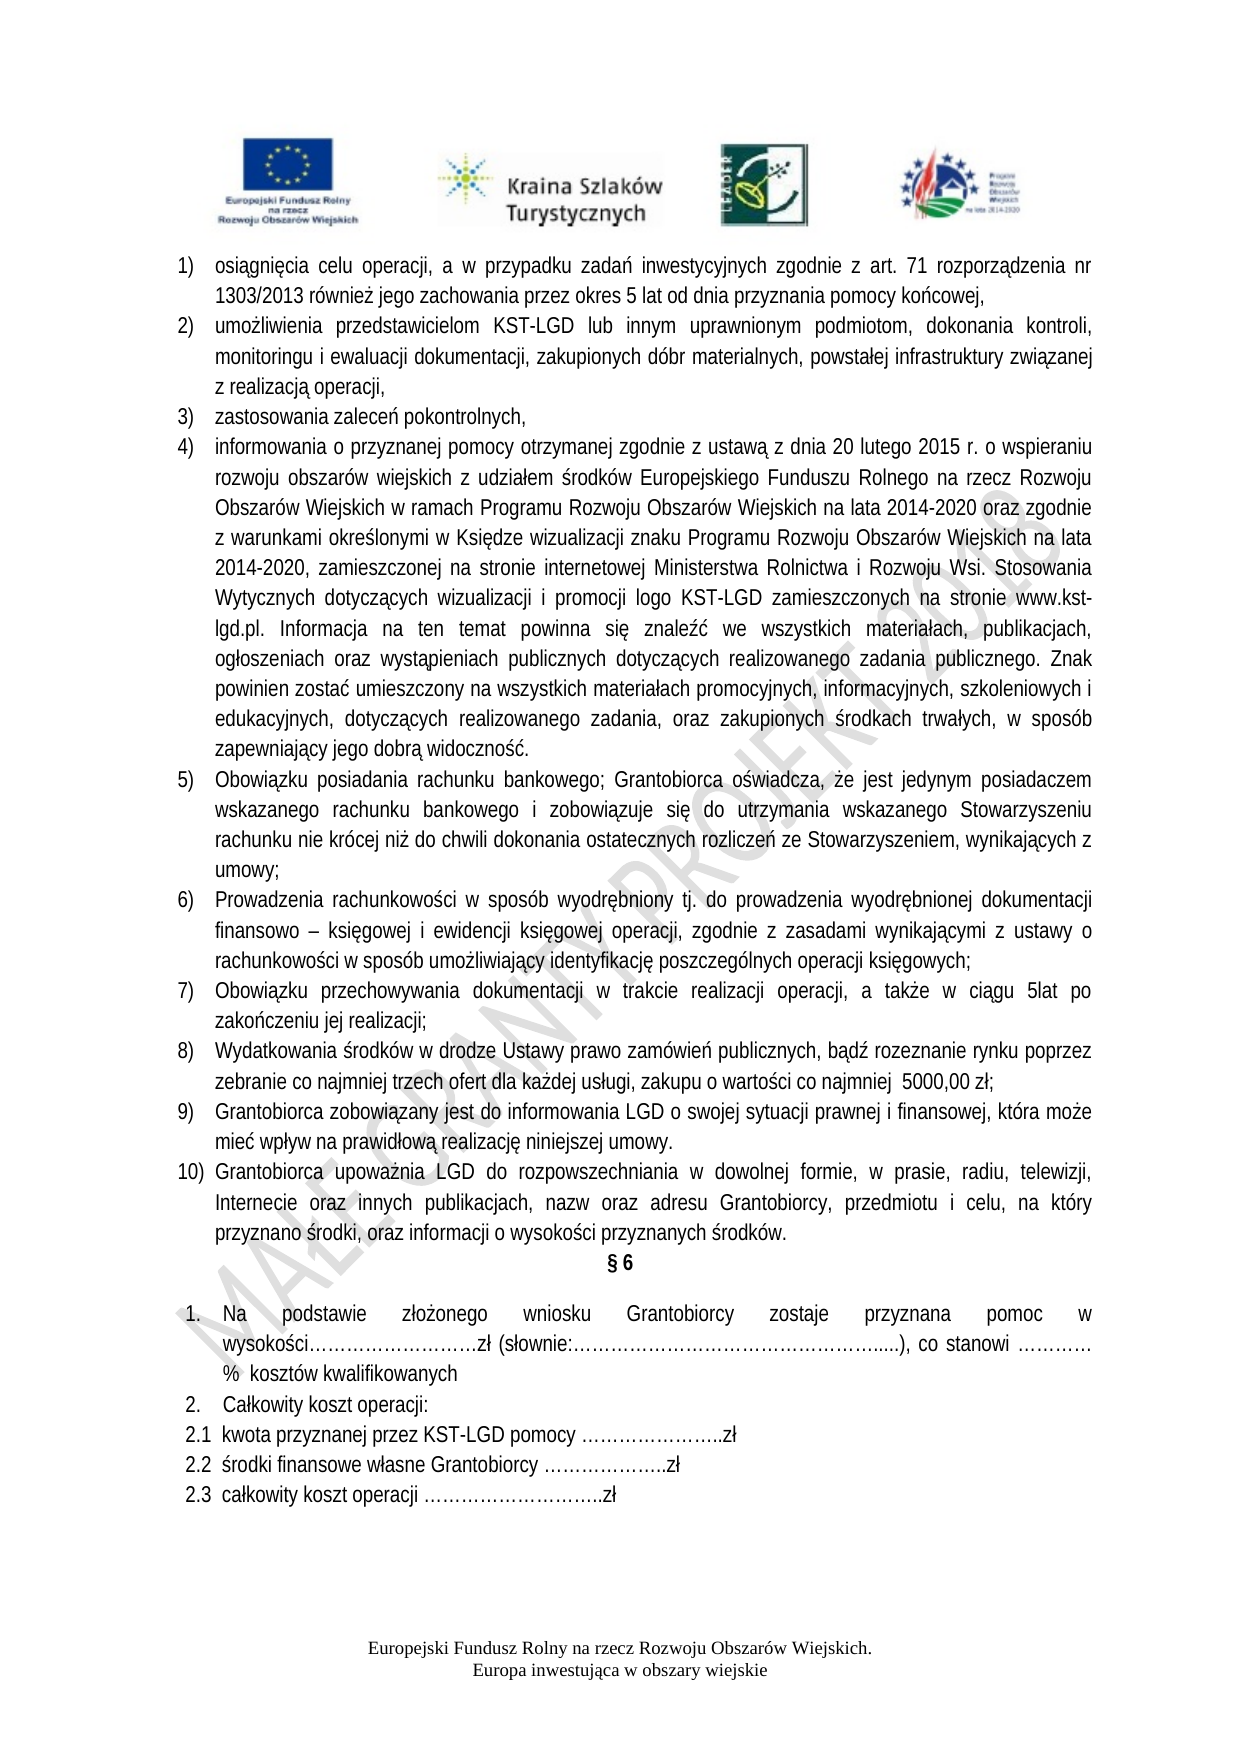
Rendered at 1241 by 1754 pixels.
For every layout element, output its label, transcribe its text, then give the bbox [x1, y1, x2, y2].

list Wydatkowania środków w drodze Ustawy prawo zamówień publicznych, bądź rozeznanie rynku poprzez zebranie co najmniej trzech ofert dla każdej usługi, zakupu o wartości co najmniej 5000,00 zł; [177, 1037, 1093, 1094]
list Grantobiorca zobowiązany jest do informowania LGD o swojej sytuacji prawnej i finansowej, która może mieć wpływ na prawidłową realizację niniejszej umowy. [177, 1098, 1093, 1154]
list Całkowity koszt operacji: [185, 1391, 1093, 1417]
list zastosowania zaleceń pokontrolnych, [177, 403, 1093, 429]
list Prowadzenia rachunkowości w sposób wyodrębniony tj. do prowadzenia wyodrębnionej dokumentacji finansowo – księgowej i ewidencji księgowej operacji, zgodnie z zasadami wynikającymi z ustawy o rachunkowości w sposób umożliwiający identyfikację poszczególnych operacji księgowych; [177, 886, 1093, 973]
list osiągnięcia celu operacji, a w przypadku zadań inwestycyjnych zgodnie z art. 71 rozporządzenia nr 1303/2013 również jego zachowania przez okres 5 lat od dnia przyznania pomocy końcowej, [177, 252, 1093, 308]
text § 6 [148, 1249, 1093, 1275]
list umożliwienia przedstawicielom KST-LGD lub innym uprawnionym podmiotom, dokonania kontroli, monitoringu i ewaluacji dokumentacji, zakupionych dóbr materialnych, powstałej infrastruktury związanej z realizacją operacji, [177, 312, 1093, 399]
text 2.3 całkowity koszt operacji ………………………..zł [185, 1481, 1093, 1507]
picture [147, 101, 1093, 252]
text 2.2 środki finansowe własne Grantobiorcy ………………..zł [185, 1451, 1093, 1477]
list Na podstawie złożonego wniosku Grantobiorcy zostaje przyznana pomoc w wysokości………………………zł (słownie:………………………………………….....), co stanowi …………% kosztów kwalifikowanych [185, 1300, 1093, 1387]
list Obowiązku przechowywania dokumentacji w trakcie realizacji operacji, a także w ciągu 5lat po zakończeniu jej realizacji; [177, 977, 1093, 1033]
text 2.1 kwota przyznanej przez KST-LGD pomocy …………………..zł [185, 1421, 1093, 1447]
list Obowiązku posiadania rachunku bankowego; Grantobiorca oświadcza, że jest jedynym posiadaczem wskazanego rachunku bankowego i zobowiązuje się do utrzymania wskazanego Stowarzyszeniu rachunku nie krócej niż do chwili dokonania ostatecznych rozliczeń ze Stowarzyszeniem, wynikających z umowy; [177, 766, 1093, 882]
list Grantobiorca upoważnia LGD do rozpowszechniania w dowolnej formie, w prasie, radiu, telewizji, Internecie oraz innych publikacjach, nazw oraz adresu Grantobiorcy, przedmiotu i celu, na który przyznano środki, oraz informacji o wysokości przyznanych środków. [177, 1158, 1093, 1245]
list informowania o przyznanej pomocy otrzymanej zgodnie z ustawą z dnia 20 lutego 2015 r. o wspieraniu rozwoju obszarów wiejskich z udziałem środków Europejskiego Funduszu Rolnego na rzecz Rozwoju Obszarów Wiejskich w ramach Programu Rozwoju Obszarów Wiejskich na lata 2014-2020 oraz zgodnie z warunkami określonymi w Księdze wizualizacji znaku Programu Rozwoju Obszarów Wiejskich na lata 2014-2020, zamieszczonej na stronie internetowej Ministerstwa Rolnictwa i Rozwoju Wsi. Stosowania Wytycznych dotyczących wizualizacji i promocji logo KST-LGD zamieszczonych na stronie www.kst-lgd.pl. Informacja na ten temat powinna się znaleźć we wszystkich materiałach, publikacjach, ogłoszeniach oraz wystąpieniach publicznych dotyczących realizowanego zadania publicznego. Znak powinien zostać umieszczony na wszystkich materiałach promocyjnych, informacyjnych, szkoleniowych i edukacyjnych, dotyczących realizowanego zadania, oraz zakupionych środkach trwałych, w sposób zapewniający jego dobrą widoczność. [177, 433, 1093, 762]
